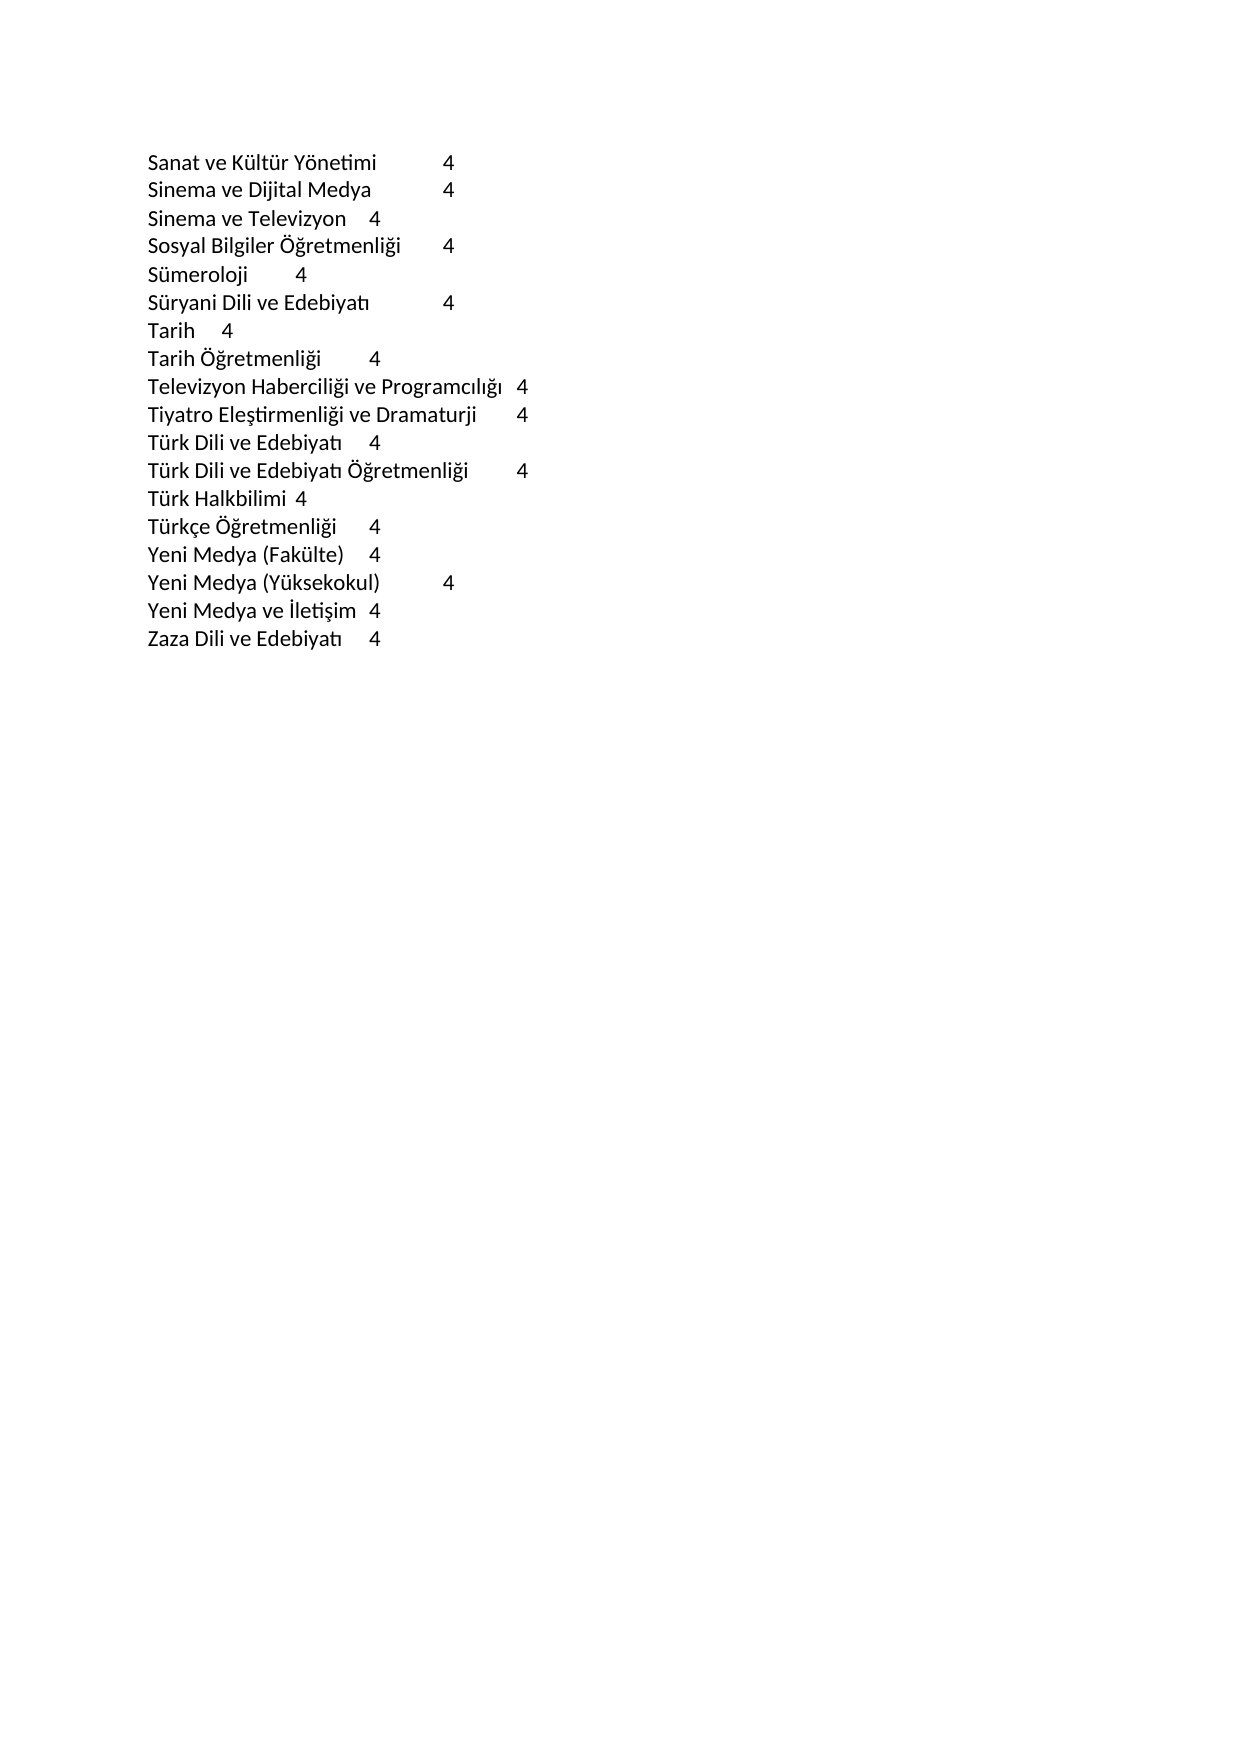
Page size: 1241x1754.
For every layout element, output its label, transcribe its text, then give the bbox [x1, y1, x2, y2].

text Sinema ve Dijital Medya 4 [148, 176, 1093, 204]
text Yeni Medya (Fakülte) 4 [148, 540, 1093, 568]
text Sümeroloji 4 [148, 260, 1093, 288]
text Sinema ve Televizyon 4 [148, 204, 1093, 232]
text Sanat ve Kültür Yönetimi 4 [148, 148, 1093, 176]
text Tarih 4 [148, 316, 1093, 344]
text Türkçe Öğretmenliği 4 [148, 512, 1093, 540]
text Zaza Dili ve Edebiyatı 4 [148, 624, 1093, 652]
text Sosyal Bilgiler Öğretmenliği 4 [148, 232, 1093, 260]
text Türk Dili ve Edebiyatı 4 [148, 428, 1093, 456]
text Televizyon Haberciliği ve Programcılığı 4 [148, 372, 1093, 400]
text Türk Halkbilimi 4 [148, 484, 1093, 512]
text Tarih Öğretmenliği 4 [148, 344, 1093, 372]
text Süryani Dili ve Edebiyatı 4 [148, 288, 1093, 316]
text Türk Dili ve Edebiyatı Öğretmenliği 4 [148, 456, 1093, 484]
text Yeni Medya (Yüksekokul) 4 [148, 568, 1093, 596]
text Tiyatro Eleştirmenliği ve Dramaturji 4 [148, 400, 1093, 428]
text Yeni Medya ve İletişim 4 [148, 596, 1093, 624]
